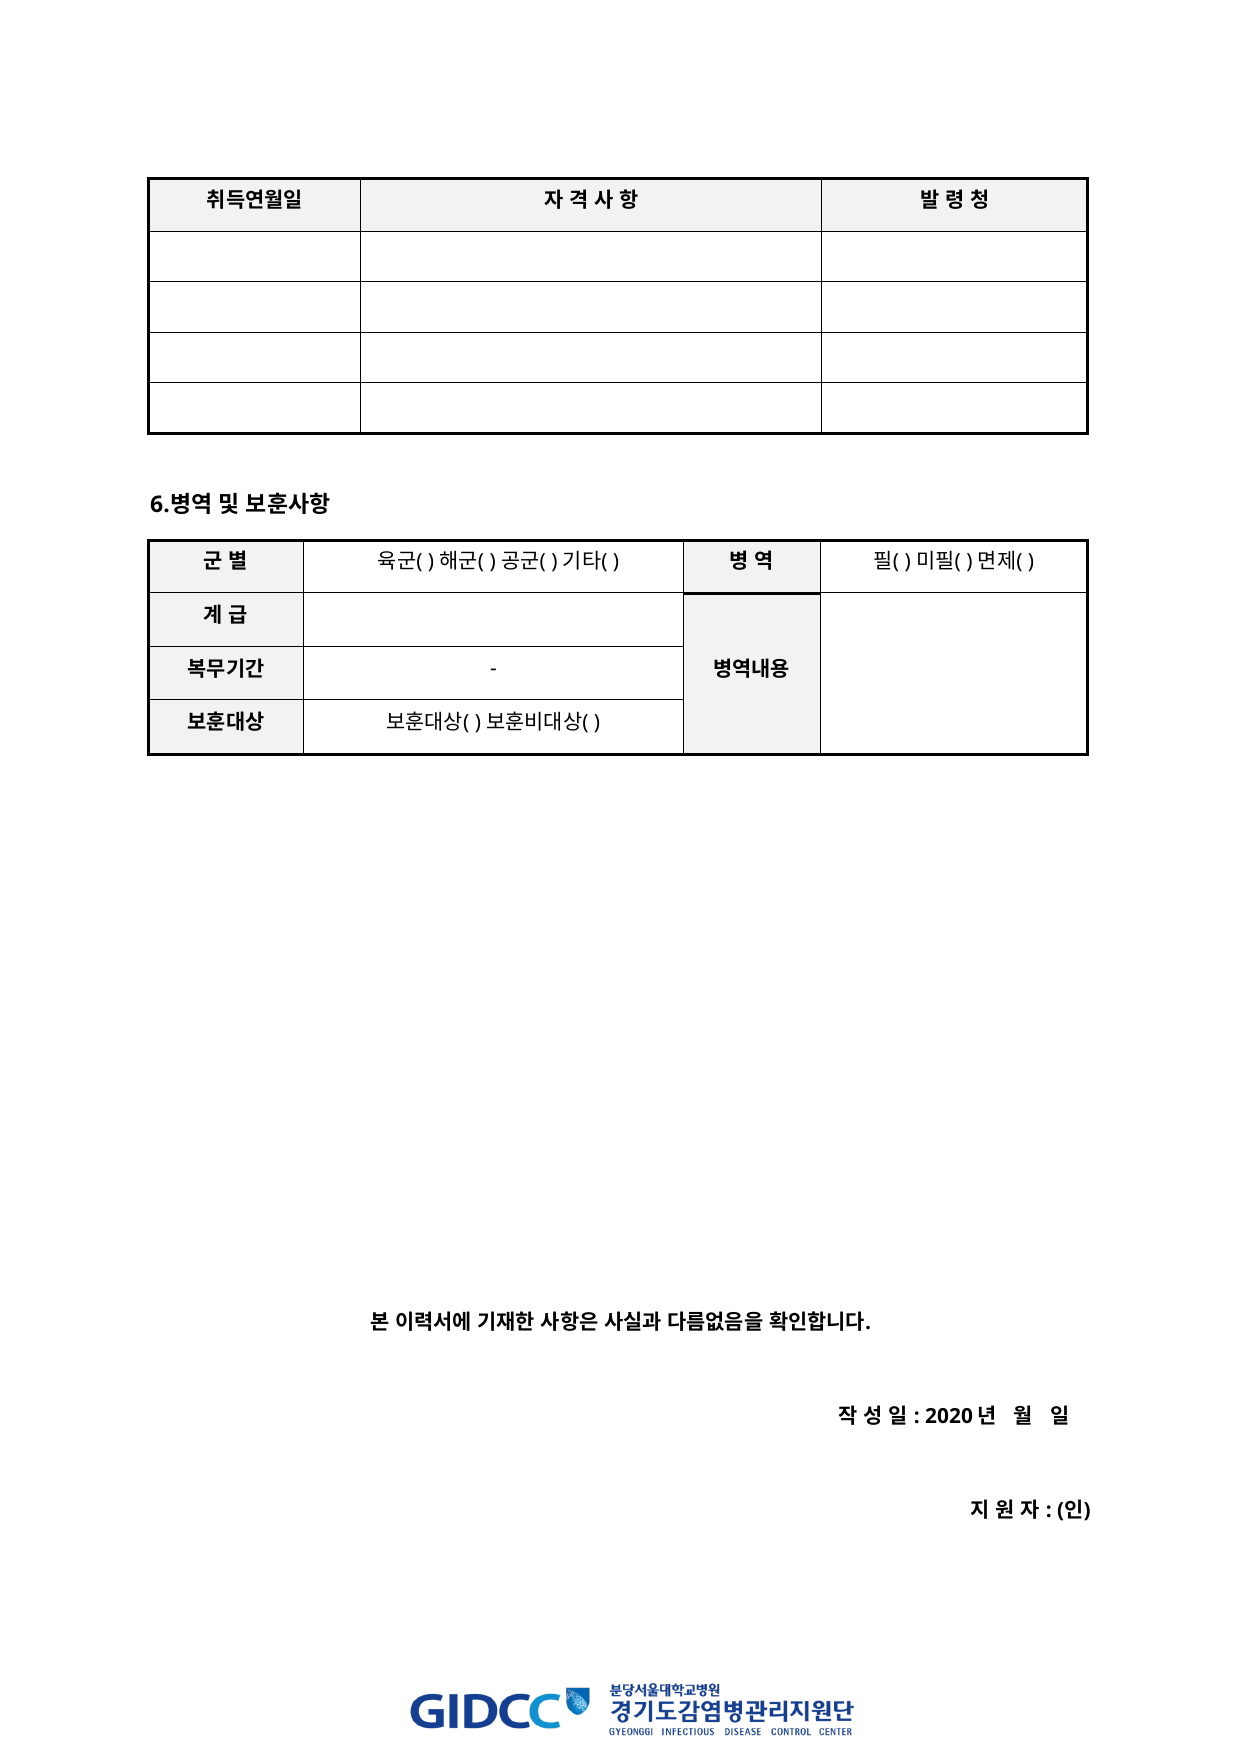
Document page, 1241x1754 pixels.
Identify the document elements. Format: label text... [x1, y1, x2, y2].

table_cell 복무기간 [150, 647, 303, 699]
table_header 취득연월일 [150, 180, 360, 231]
table_cell 병역내용 [684, 595, 820, 753]
text 작 성 일 : 2020년 월 일 [150, 1399, 1069, 1429]
table_cell [150, 232, 360, 281]
table_cell [150, 282, 360, 331]
text 6.병역 및 보훈사항 [150, 485, 1090, 519]
table_cell [304, 593, 683, 646]
table_cell [361, 282, 821, 331]
table_cell [150, 333, 360, 382]
table_header 군 별 [150, 542, 303, 592]
text 본 이력서에 기재한 사항은 사실과 다름없음을 확인합니다. [150, 1305, 1090, 1336]
table_cell 계 급 [150, 593, 303, 646]
table_header 육군( ) 해군( ) 공군( ) 기타( ) [304, 542, 683, 592]
table_cell [822, 383, 1086, 432]
text 지 원 자 : (인) [150, 1493, 1090, 1523]
table_cell [361, 383, 821, 432]
table_header 필( ) 미필( ) 면제( ) [821, 542, 1086, 592]
table_cell [361, 232, 821, 281]
table_cell [822, 232, 1086, 281]
table_cell 보훈대상( ) 보훈비대상( ) [304, 700, 683, 753]
table_cell 보훈대상 [150, 700, 303, 753]
table_cell [822, 282, 1086, 331]
picture [300, 1668, 924, 1754]
table_cell [150, 383, 360, 432]
table_header 발 령 청 [822, 180, 1086, 231]
table_cell - [304, 647, 683, 699]
table_cell [821, 593, 1086, 753]
table_cell [822, 333, 1086, 382]
table_header 병 역 [684, 542, 820, 592]
table_header 자 격 사 항 [361, 180, 821, 231]
table_cell [361, 333, 821, 382]
